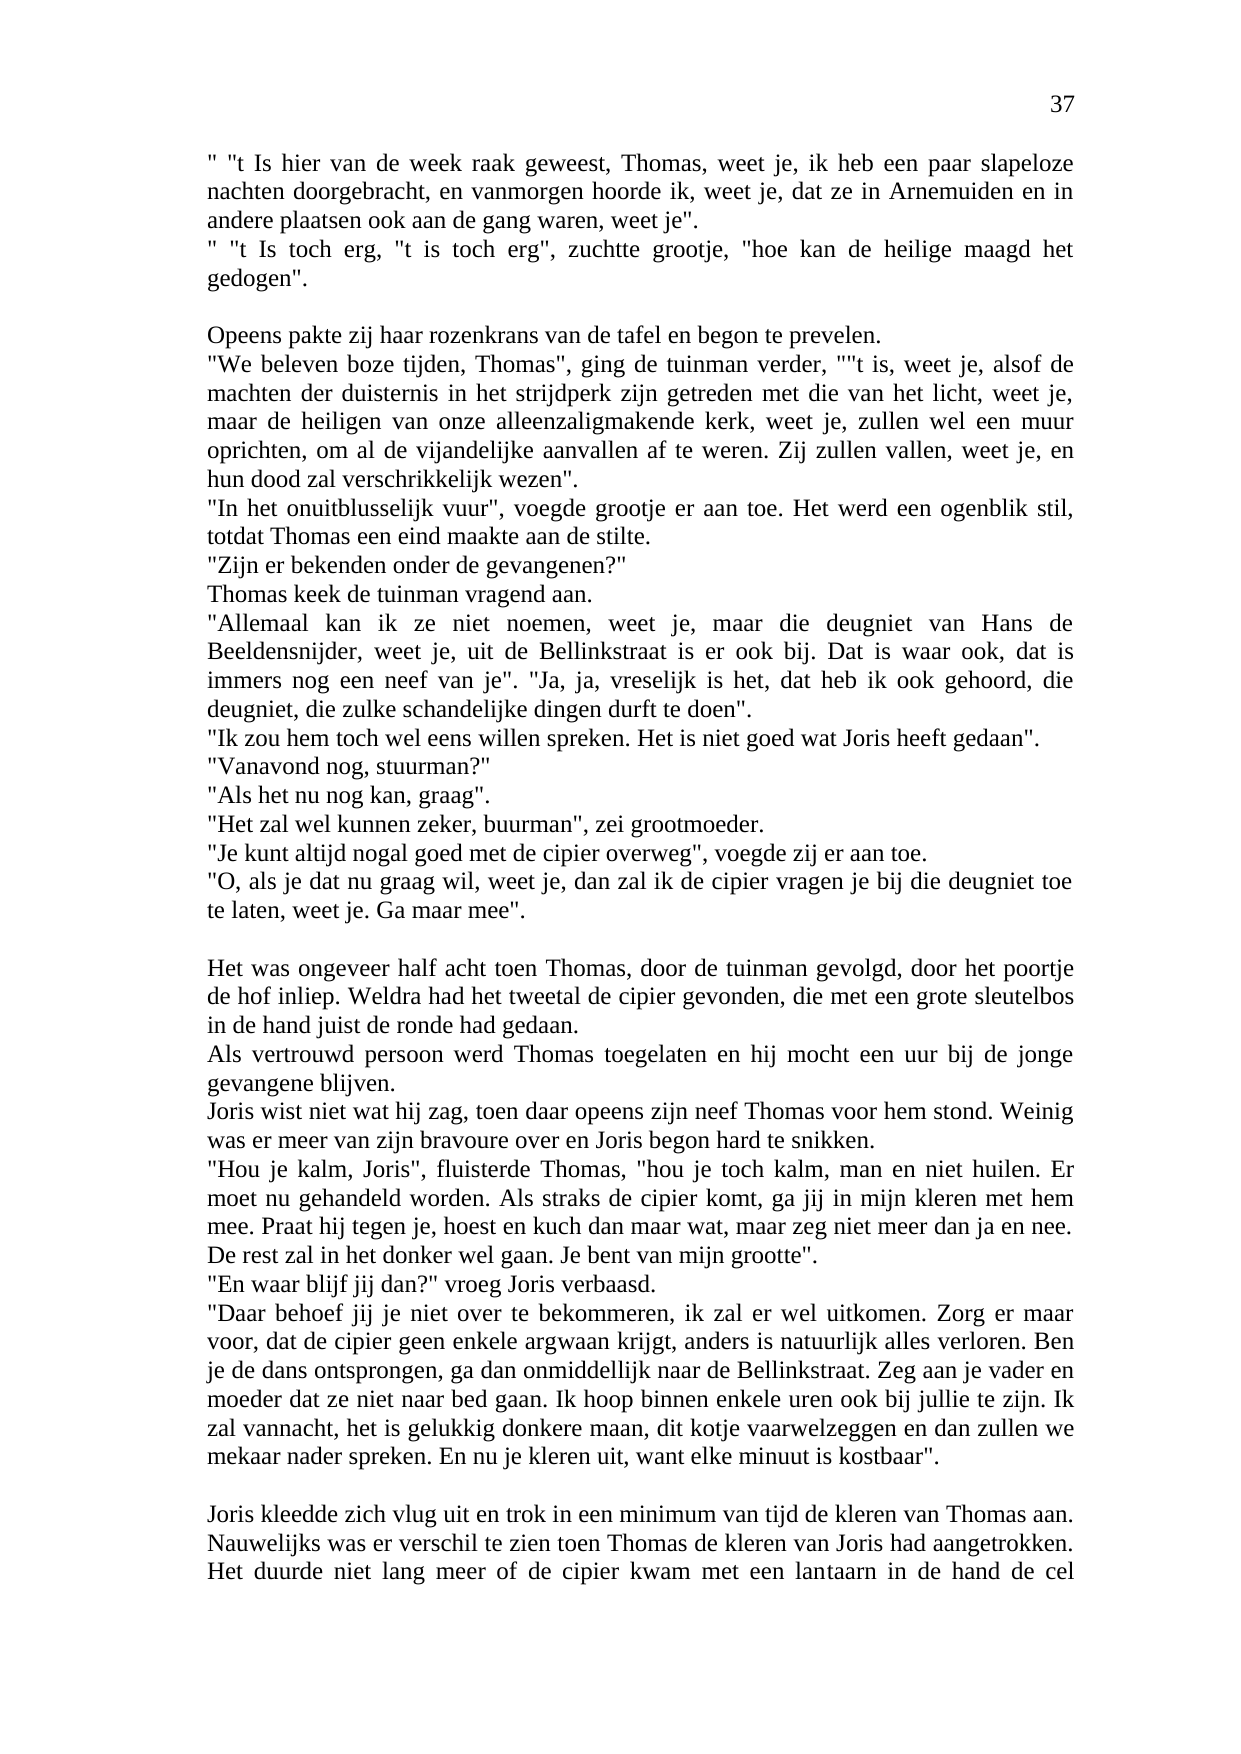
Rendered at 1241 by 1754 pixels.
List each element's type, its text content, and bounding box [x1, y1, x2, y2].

text "Allemaal kan ik ze niet noemen, weet je, maar die deugniet van Hans de Beeldensnijder, weet je, uit de Bellinkstraat is er ook bij. Dat is waar ook, dat is immers nog een neef van je". "Ja, ja, vreselijk is het, dat heb ik ook gehoord, die deugniet, die zulke schandelijke dingen durft te doen". [207, 608, 1075, 723]
text "Daar behoef jij je niet over te bekommeren, ik zal er wel uitkomen. Zorg er maar voor, dat de cipier geen enkele argwaan krijgt, anders is natuurlijk alles verloren. Ben je de dans ontsprongen, ga dan onmiddellijk naar de Bellinkstraat. Zeg aan je vader en moeder dat ze niet naar bed gaan. Ik hoop binnen enkele uren ook bij jullie te zijn. Ik zal vannacht, het is gelukkig donkere maan, dit kotje vaarwelzeggen en dan zullen we mekaar nader spreken. En nu je kleren uit, want elke minuut is kostbaar". [207, 1298, 1075, 1470]
text "Als het nu nog kan, graag". [207, 780, 1075, 809]
text "We beleven boze tijden, Thomas", ging de tuinman verder, ""t is, weet je, alsof de machten der duisternis in het strijdperk zijn getreden met die van het licht, weet je, maar de heiligen van onze alleenzaligmakende kerk, weet je, zullen wel een muur oprichten, om al de vijandelijke aanvallen af te weren. Zij zullen vallen, weet je, en hun dood zal verschrikkelijk wezen". [207, 349, 1075, 493]
text "En waar blijf jij dan?" vroeg Joris verbaasd. [207, 1269, 1075, 1298]
text " "t Is toch erg, "t is toch erg", zuchtte grootje, "hoe kan de heilige maagd het gedogen". [207, 234, 1075, 291]
text Het was ongeveer half acht toen Thomas, door de tuinman gevolgd, door het poortje de hof inliep. Weldra had het tweetal de cipier gevonden, die met een grote sleutelbos in de hand juist de ronde had gedaan. [207, 953, 1075, 1039]
text "Hou je kalm, Joris", fluisterde Thomas, "hou je toch kalm, man en niet huilen. Er moet nu gehandeld worden. Als straks de cipier komt, ga jij in mijn kleren met hem mee. Praat hij tegen je, hoest en kuch dan maar wat, maar zeg niet meer dan ja en nee. De rest zal in het donker wel gaan. Je bent van mijn grootte". [207, 1154, 1075, 1269]
text "Vanavond nog, stuurman?" [207, 751, 1075, 780]
text Als vertrouwd persoon werd Thomas toegelaten en hij mocht een uur bij de jonge gevangene blijven. [207, 1039, 1075, 1096]
text "Het zal wel kunnen zeker, buurman", zei grootmoeder. [207, 809, 1075, 838]
text "Zijn er bekenden onder de gevangenen?" [207, 550, 1075, 579]
text "O, als je dat nu graag wil, weet je, dan zal ik de cipier vragen je bij die deugniet toe te laten, weet je. Ga maar mee". [207, 866, 1075, 924]
text Opeens pakte zij haar rozenkrans van de tafel en begon te prevelen. [207, 320, 1075, 349]
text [207, 1499, 1075, 1585]
text "Ik zou hem toch wel eens willen spreken. Het is niet goed wat Joris heeft gedaan". [207, 723, 1075, 751]
text "Je kunt altijd nogal goed met de cipier overweg", voegde zij er aan toe. [207, 838, 1075, 866]
text "In het onuitblusselijk vuur", voegde grootje er aan toe. Het werd een ogenblik stil, totdat Thomas een eind maakte aan de stilte. [207, 493, 1075, 550]
text " "t Is hier van de week raak geweest, Thomas, weet je, ik heb een paar slapeloze nachten doorgebracht, en vanmorgen hoorde ik, weet je, dat ze in Arnemuiden en in andere plaatsen ook aan de gang waren, weet je". [207, 148, 1075, 234]
text Thomas keek de tuinman vragend aan. [207, 579, 1075, 608]
text Joris wist niet wat hij zag, toen daar opeens zijn neef Thomas voor hem stond. Weinig was er meer van zijn bravoure over en Joris begon hard te snikken. [207, 1096, 1075, 1154]
